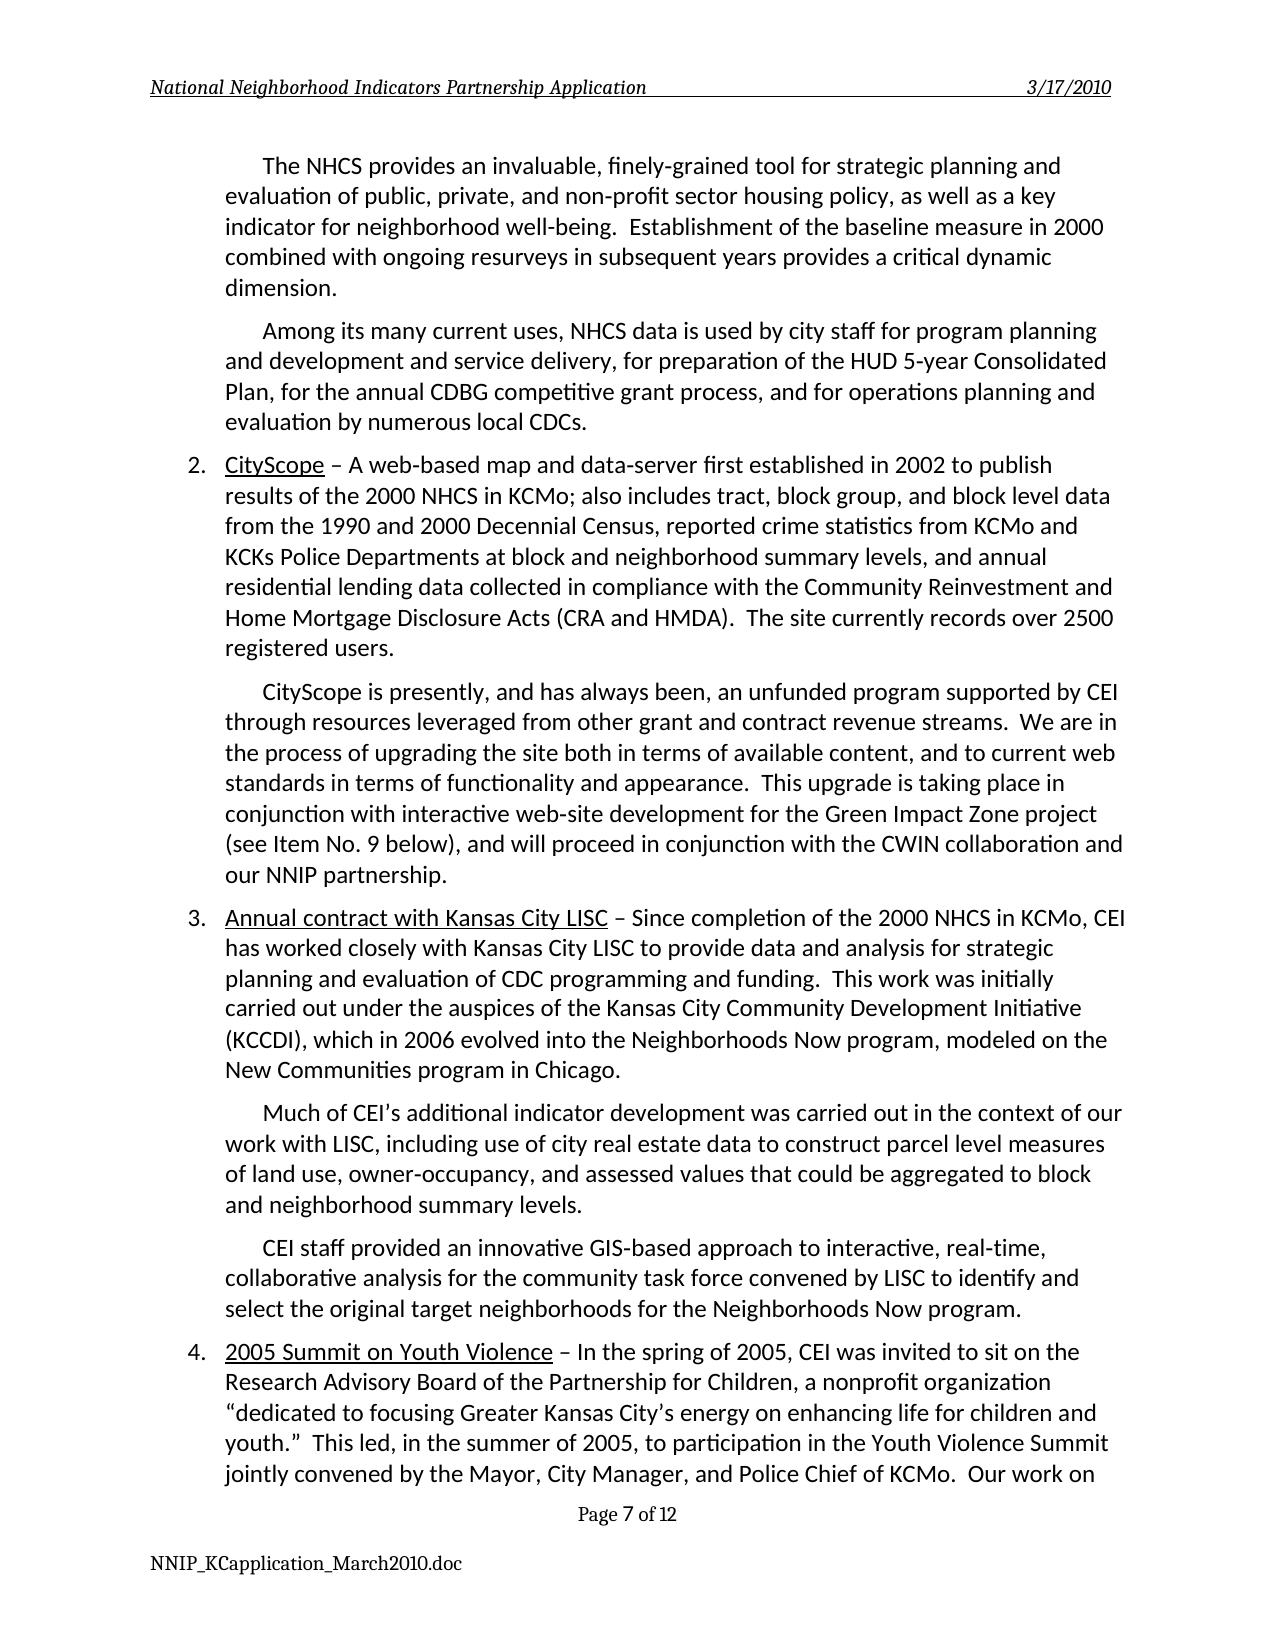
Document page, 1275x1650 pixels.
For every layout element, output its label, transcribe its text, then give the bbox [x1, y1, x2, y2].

text 4. 2005 Summit on Youth Violence – In the spring of 2005, CEI was invited to sit on the Research Advisory Board of the Partnership for Children, a nonprofit organization “dedicated to focusing Greater Kansas City’s energy on enhancing life for children and youth.” This led, in the summer of 2005, to participation in the Youth Violence Summit jointly convened by the Mayor, City Manager, and Police Chief of KCMo. Our work on [187, 1336, 1116, 1489]
text CityScope is presently, and has always been, an unfunded program supported by CEI through resources leveraged from other grant and contract revenue streams. We are in the process of upgrading the site both in terms of available content, and to current web standards in terms of functionality and appearance. This upgrade is taking place in conjunction with interactive web‐site development for the Green Impact Zone project (see Item No. 9 below), and will proceed in conjunction with the CWIN collaboration and our NNIP partnership. [225, 676, 1130, 889]
text CEI staff provided an innovative GIS‐based approach to interactive, real‐time, collaborative analysis for the community task force convened by LISC to identify and select the original target neighborhoods for the Neighborhoods Now program. [225, 1232, 1087, 1323]
text Among its many current uses, NHCS data is used by city staff for program planning and development and service delivery, for preparation of the HUD 5‐year Consolidated Plan, for the annual CDBG competitive grant process, and for operations planning and evaluation by numerous local CDCs. [225, 315, 1113, 437]
text carried out under the auspices of the Kansas City Community Development Initiative [225, 993, 1137, 1024]
text (KCCDI), which in 2006 evolved into the Neighborhoods Now program, modeled on the [225, 1024, 1137, 1054]
text 3. Annual contract with Kansas City LISC – Since completion of the 2000 NHCS in KCMo, CEI has worked closely with Kansas City LISC to provide data and analysis for strategic planning and evaluation of CDC programming and funding. This work was initially [187, 902, 1129, 993]
text New Communities program in Chicago. [225, 1054, 1137, 1085]
text The NHCS provides an invaluable, finely‐grained tool for strategic planning and evaluation of public, private, and non‐profit sector housing policy, as well as a key indicator for neighborhood well-being. Establishment of the baseline measure in 2000 combined with ongoing resurveys in subsequent years provides a critical dynamic dimension. [225, 150, 1109, 302]
text 2. CityScope – A web‐based map and data‐server first established in 2002 to publish results of the 2000 NHCS in KCMo; also includes tract, block group, and block level data from the 1990 and 2000 Decennial Census, reported crime statistics from KCMo and KCKs Police Departments at block and neighborhood summary levels, and annual residential lending data collected in compliance with the Community Reinvestment and Home Mortgage Disclosure Acts (CRA and HMDA). The site currently records over 2500 registered users. [187, 449, 1120, 663]
text Much of CEI’s additional indicator development was carried out in the context of our work with LISC, including use of city real estate data to construct parcel level measures of land use, owner‐occupancy, and assessed values that could be aggregated to block and neighborhood summary levels. [225, 1097, 1128, 1219]
